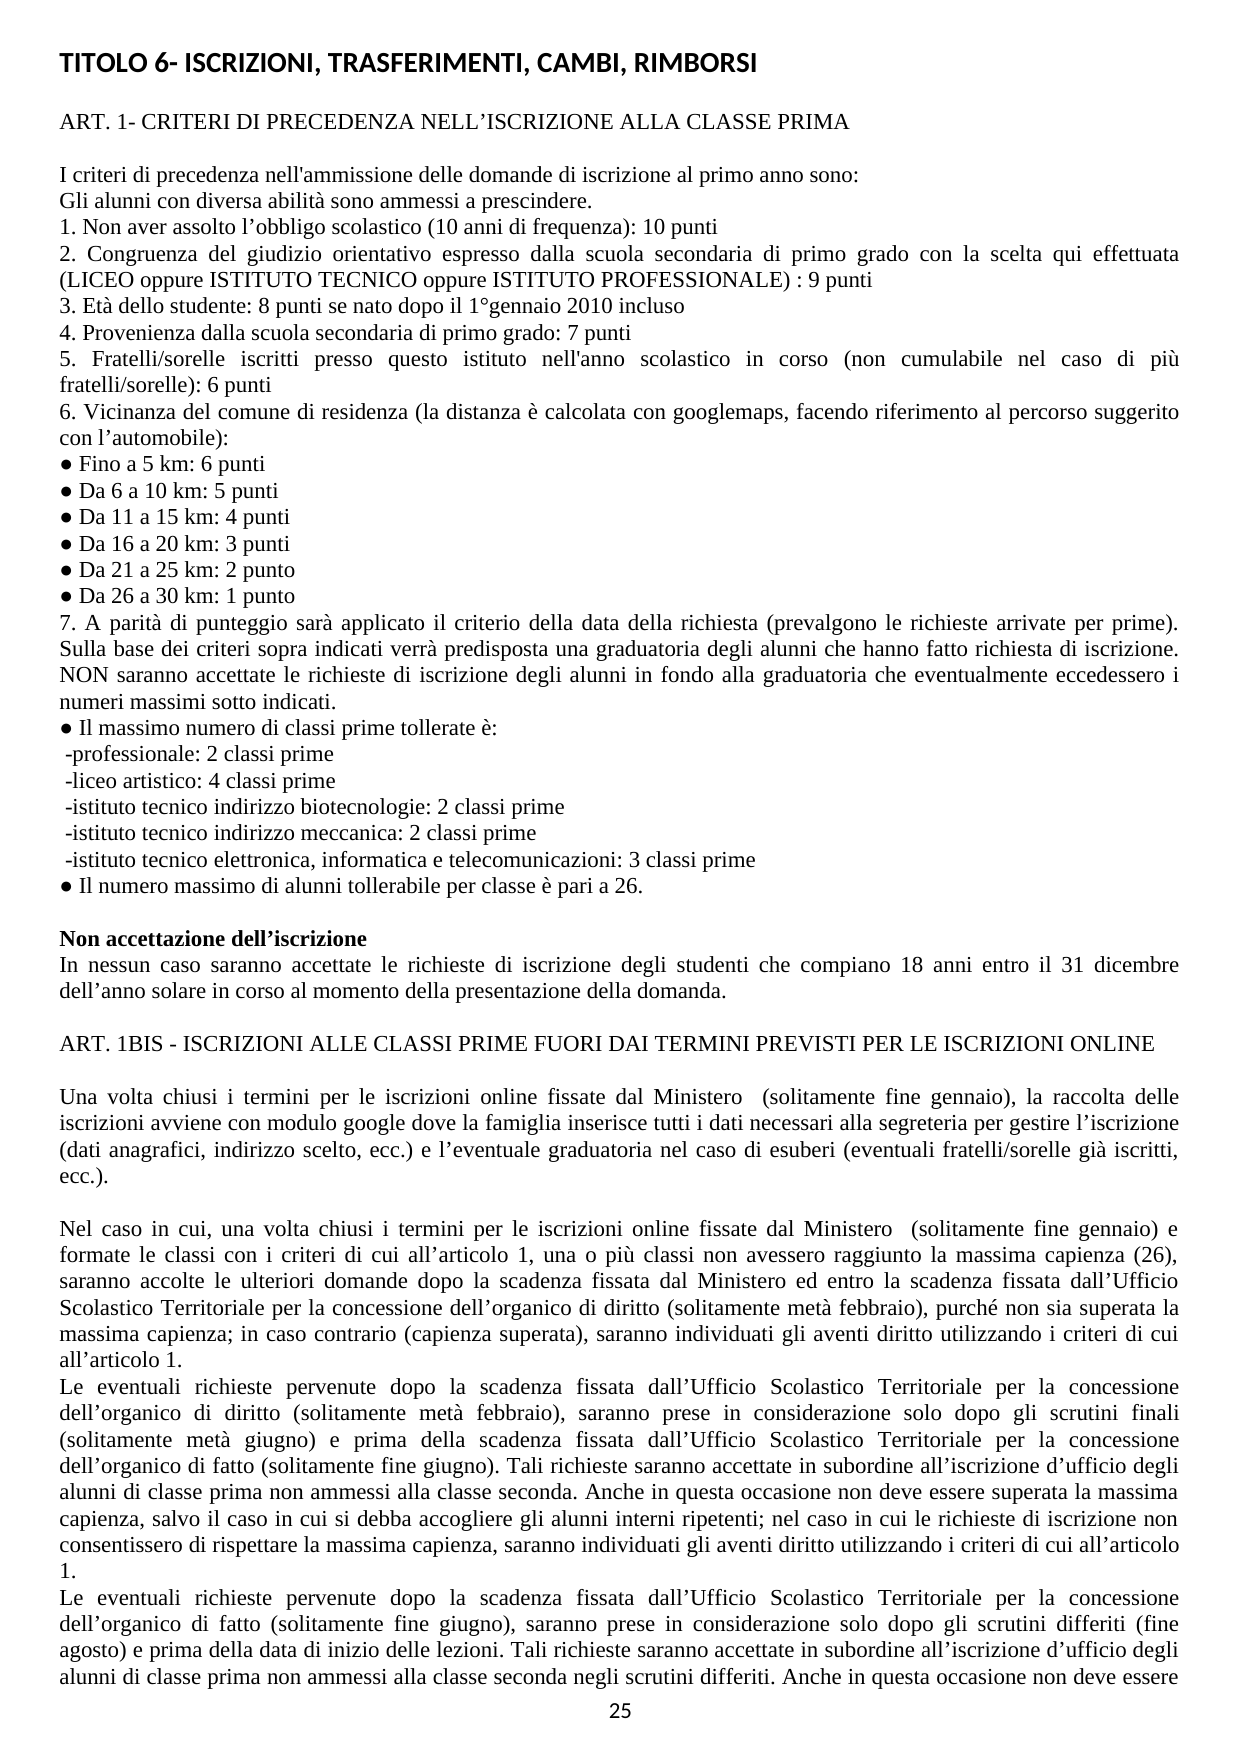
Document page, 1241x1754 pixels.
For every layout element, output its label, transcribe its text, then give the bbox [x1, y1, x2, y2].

text -istituto tecnico elettronica, informatica e telecomunicazioni: 3 classi prime [59, 846, 1181, 872]
text 7. A parità di punteggio sarà applicato il criterio della data della richiesta (prevalgono le richieste arrivate per prime). Sulla base dei criteri sopra indicati verrà predisposta una graduatoria degli alunni che hanno fatto richiesta di iscrizione. NON saranno accettate le richieste di iscrizione degli alunni in fondo alla graduatoria che eventualmente eccedessero i numeri massimi sotto indicati. [59, 609, 1181, 714]
text 6. Vicinanza del comune di residenza (la distanza è calcolata con googlemaps, facendo riferimento al percorso suggerito con l’automobile): [59, 398, 1181, 451]
text 5. Fratelli/sorelle iscritti presso questo istituto nell'anno scolastico in corso (non cumulabile nel caso di più fratelli/sorelle): 6 punti [59, 345, 1181, 398]
text Una volta chiusi i termini per le iscrizioni online fissate dal Ministero (solitamente fine gennaio), la raccolta delle iscrizioni avviene con modulo google dove la famiglia inserisce tutti i dati necessari alla segreteria per gestire l’iscrizione (dati anagrafici, indirizzo scelto, ecc.) e l’eventuale graduatoria nel caso di esuberi (eventuali fratelli/sorelle già iscritti, ecc.). [59, 1083, 1181, 1188]
text 3. Età dello studente: 8 punti se nato dopo il 1°gennaio 2010 incluso [59, 292, 1181, 319]
text ● Da 6 a 10 km: 5 punti [59, 477, 1181, 503]
text Gli alunni con diversa abilità sono ammessi a prescindere. [59, 187, 1181, 213]
text Nel caso in cui, una volta chiusi i termini per le iscrizioni online fissate dal Ministero (solitamente fine gennaio) e formate le classi con i criteri di cui all’articolo 1, una o più classi non avessero raggiunto la massima capienza (26), saranno accolte le ulteriori domande dopo la scadenza fissata dal Ministero ed entro la scadenza fissata dall’Ufficio Scolastico Territoriale per la concessione dell’organico di diritto (solitamente metà febbraio), purché non sia superata la massima capienza; in caso contrario (capienza superata), saranno individuati gli aventi diritto utilizzando i criteri di cui all’articolo 1. [59, 1215, 1181, 1373]
text -professionale: 2 classi prime [59, 740, 1181, 767]
text ART. 1BIS - ISCRIZIONI ALLE CLASSI PRIME FUORI DAI TERMINI PREVISTI PER LE ISCRIZIONI ONLINE [59, 1030, 1181, 1057]
text ART. 1- CRITERI DI PRECEDENZA NELL’ISCRIZIONE ALLA CLASSE PRIMA [59, 108, 1181, 134]
text 2. Congruenza del giudizio orientativo espresso dalla scuola secondaria di primo grado con la scelta qui effettuata (LICEO oppure ISTITUTO TECNICO oppure ISTITUTO PROFESSIONALE) : 9 punti [59, 240, 1181, 292]
text In nessun caso saranno accettate le richieste di iscrizione degli studenti che compiano 18 anni entro il 31 dicembre dell’anno solare in corso al momento della presentazione della domanda. [59, 951, 1181, 1004]
text ● Da 11 a 15 km: 4 punti [59, 503, 1181, 529]
text -liceo artistico: 4 classi prime [59, 767, 1181, 793]
text ● Da 16 a 20 km: 3 punti [59, 529, 1181, 556]
text 1. Non aver assolto l’obbligo scolastico (10 anni di frequenza): 10 punti [59, 213, 1181, 240]
text ● Il numero massimo di alunni tollerabile per classe è pari a 26. [59, 872, 1181, 898]
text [59, 1584, 1181, 1689]
text Non accettazione dell’iscrizione [59, 925, 1181, 951]
text 4. Provenienza dalla scuola secondaria di primo grado: 7 punti [59, 319, 1181, 345]
text TITOLO 6- ISCRIZIONI, TRASFERIMENTI, CAMBI, RIMBORSI [59, 44, 1181, 80]
text -istituto tecnico indirizzo biotecnologie: 2 classi prime [59, 793, 1181, 819]
text ● Fino a 5 km: 6 punti [59, 451, 1181, 477]
text I criteri di precedenza nell'ammissione delle domande di iscrizione al primo anno sono: [59, 161, 1181, 187]
text ● Il massimo numero di classi prime tollerate è: [59, 714, 1181, 740]
text -istituto tecnico indirizzo meccanica: 2 classi prime [59, 819, 1181, 846]
text ● Da 26 a 30 km: 1 punto [59, 582, 1181, 609]
text ● Da 21 a 25 km: 2 punto [59, 556, 1181, 582]
text Le eventuali richieste pervenute dopo la scadenza fissata dall’Ufficio Scolastico Territoriale per la concessione dell’organico di diritto (solitamente metà febbraio), saranno prese in considerazione solo dopo gli scrutini finali (solitamente metà giugno) e prima della scadenza fissata dall’Ufficio Scolastico Territoriale per la concessione dell’organico di fatto (solitamente fine giugno). Tali richieste saranno accettate in subordine all’iscrizione d’ufficio degli alunni di classe prima non ammessi alla classe seconda. Anche in questa occasione non deve essere superata la massima capienza, salvo il caso in cui si debba accogliere gli alunni interni ripetenti; nel caso in cui le richieste di iscrizione non consentissero di rispettare la massima capienza, saranno individuati gli aventi diritto utilizzando i criteri di cui all’articolo 1. [59, 1373, 1181, 1584]
